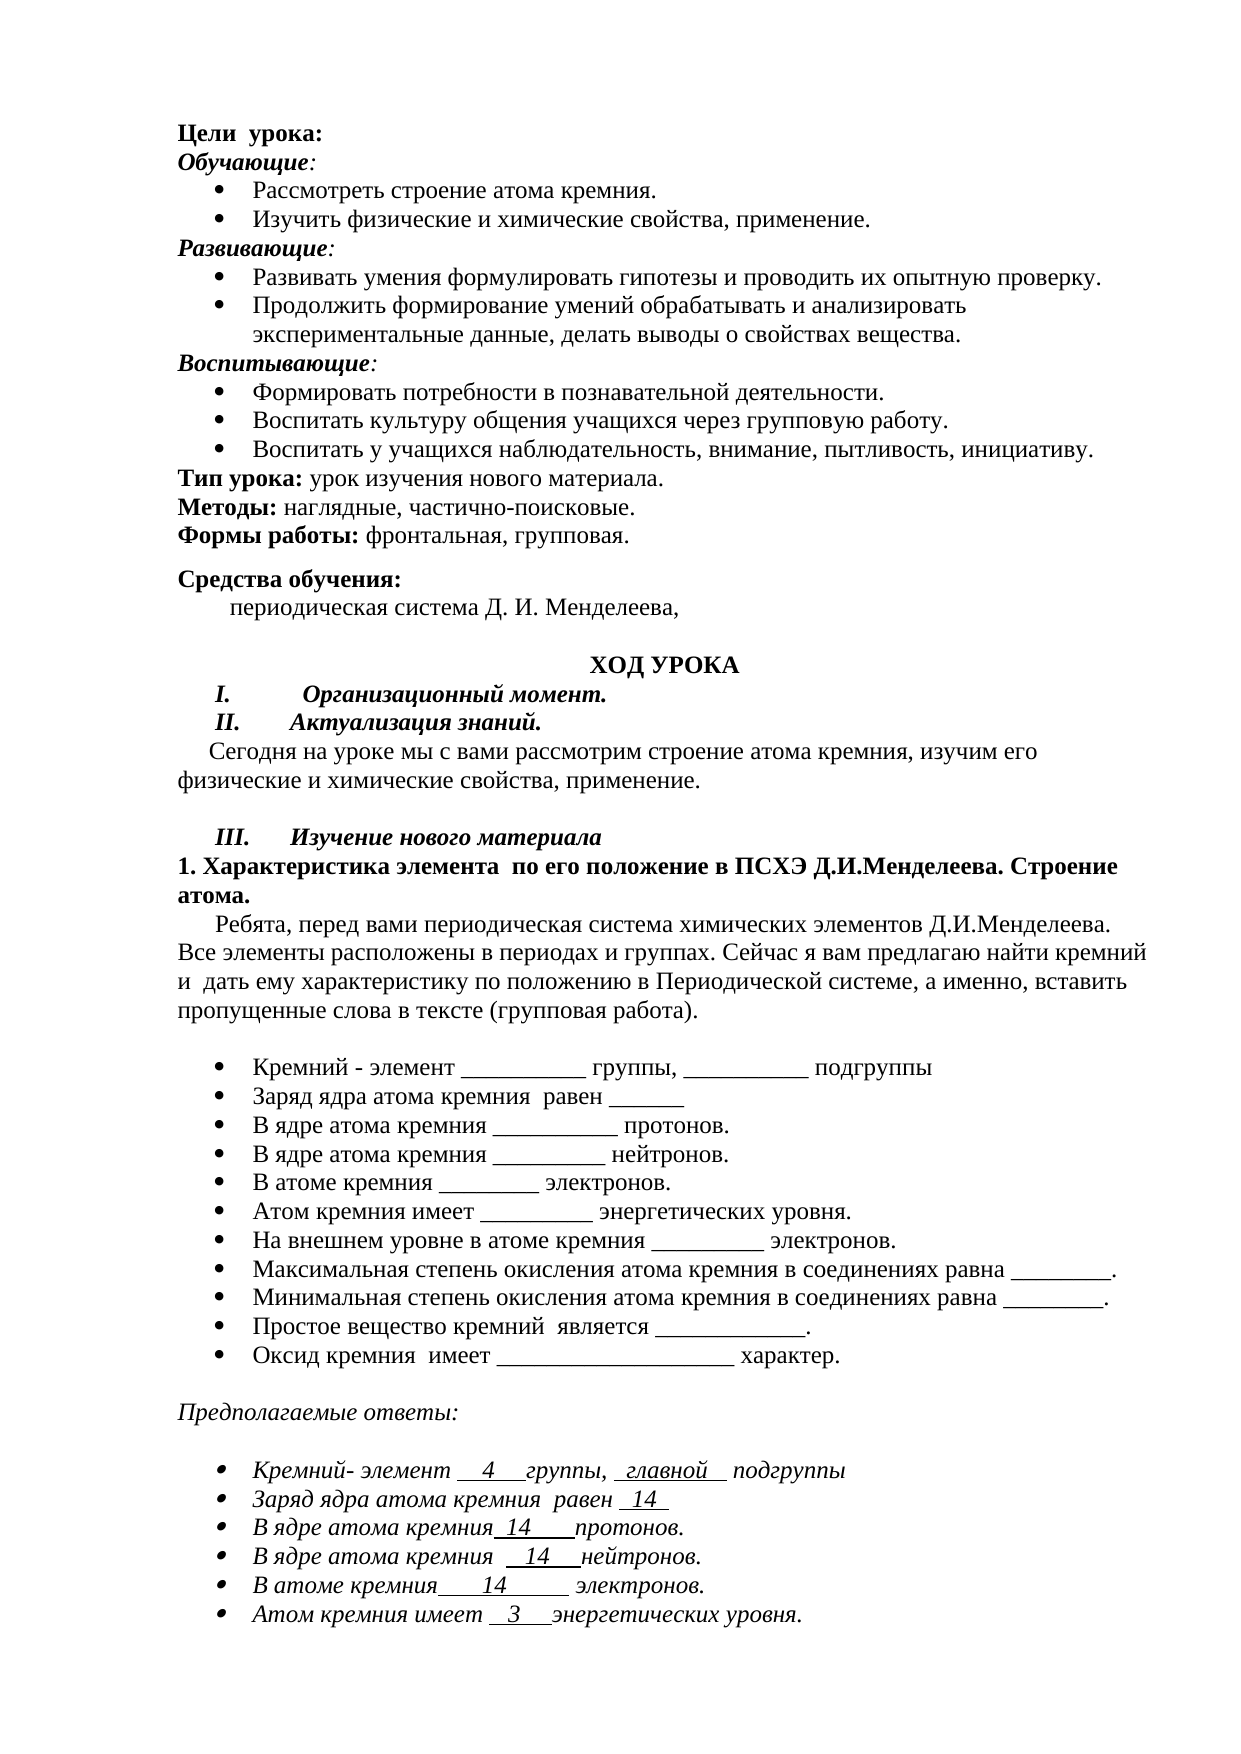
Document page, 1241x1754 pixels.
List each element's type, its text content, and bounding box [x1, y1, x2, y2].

text Формы работы: фронтальная, групповая. [177, 521, 1152, 549]
list Актуализация знаний. [215, 707, 1152, 736]
text Ребята, перед вами периодическая система химических элементов Д.И.Менделеева. Все элементы расположены в периодах и группах. Сейчас я вам предлагаю найти кремний и дать ему характеристику по положению в Периодической системе, а именно, вставить пропущенные слова в тексте (групповая работа). [177, 909, 1152, 1024]
text Обучающие: [177, 147, 1152, 176]
list В ядре атома кремния 14 протонов. [215, 1512, 1152, 1541]
text Предполагаемые ответы: [177, 1397, 1152, 1426]
list Формировать потребности в познавательной деятельности. [215, 377, 1152, 406]
list В ядре атома кремния _________ нейтронов. [215, 1139, 1152, 1167]
list В ядре атома кремния 14 нейтронов. [215, 1541, 1152, 1570]
list Минимальная степень окисления атома кремния в соединениях равна ________. [215, 1282, 1152, 1311]
list В атоме кремния 14 электронов. [215, 1570, 1152, 1599]
list Развивать умения формулировать гипотезы и проводить их опытную проверку. [215, 262, 1152, 291]
list Заряд ядра атома кремния равен 14 [215, 1484, 1152, 1512]
text Цели урока: [177, 118, 1152, 147]
text Сегодня на уроке мы с вами рассмотрим строение атома кремния, изучим его физические и химические свойства, применение. [177, 736, 1152, 794]
text ХОД УРОКА [177, 650, 1152, 679]
list Воспитать у учащихся наблюдательность, внимание, пытливость, инициативу. [215, 434, 1152, 463]
list Организационный момент. [215, 679, 1152, 707]
list Рассмотреть строение атома кремния. [215, 176, 1152, 204]
text Воспитывающие: [177, 348, 1152, 377]
list В ядре атома кремния __________ протонов. [215, 1110, 1152, 1139]
list Изучение нового материала [215, 822, 1152, 851]
list Максимальная степень окисления атома кремния в соединениях равна ________. [215, 1254, 1152, 1282]
list Продолжить формирование умений обрабатывать и анализировать экспериментальные данные, делать выводы о свойствах вещества. [215, 291, 1152, 348]
list Простое вещество кремний является ____________. [215, 1311, 1152, 1340]
list Оксид кремния имеет ___________________ характер. [215, 1340, 1152, 1369]
list В атоме кремния ________ электронов. [215, 1167, 1152, 1196]
text Развивающие: [177, 233, 1152, 262]
list Изучить физические и химические свойства, применение. [215, 204, 1152, 233]
text 1. Характеристика элемента по его положение в ПСХЭ Д.И.Менделеева. Строение атома. [177, 851, 1152, 909]
list Кремний- элемент 4 группы, главной подгруппы [215, 1455, 1152, 1484]
text Тип урока: урок изучения нового материала. [177, 463, 1152, 492]
text Методы: наглядные, частично-поисковые. [177, 492, 1152, 521]
list Воспитать культуру общения учащихся через групповую работу. [215, 406, 1152, 434]
list Атом кремния имеет _________ энергетических уровня. [215, 1196, 1152, 1225]
list Кремний - элемент __________ группы, __________ подгруппы [215, 1052, 1152, 1081]
list Атом кремния имеет 3 энергетических уровня. [215, 1599, 1152, 1627]
text Средства обучения: [177, 564, 1152, 592]
list Заряд ядра атома кремния равен ______ [215, 1081, 1152, 1110]
list На внешнем уровне в атоме кремния _________ электронов. [215, 1225, 1152, 1254]
text периодическая система Д. И. Менделеева, [229, 592, 1152, 621]
